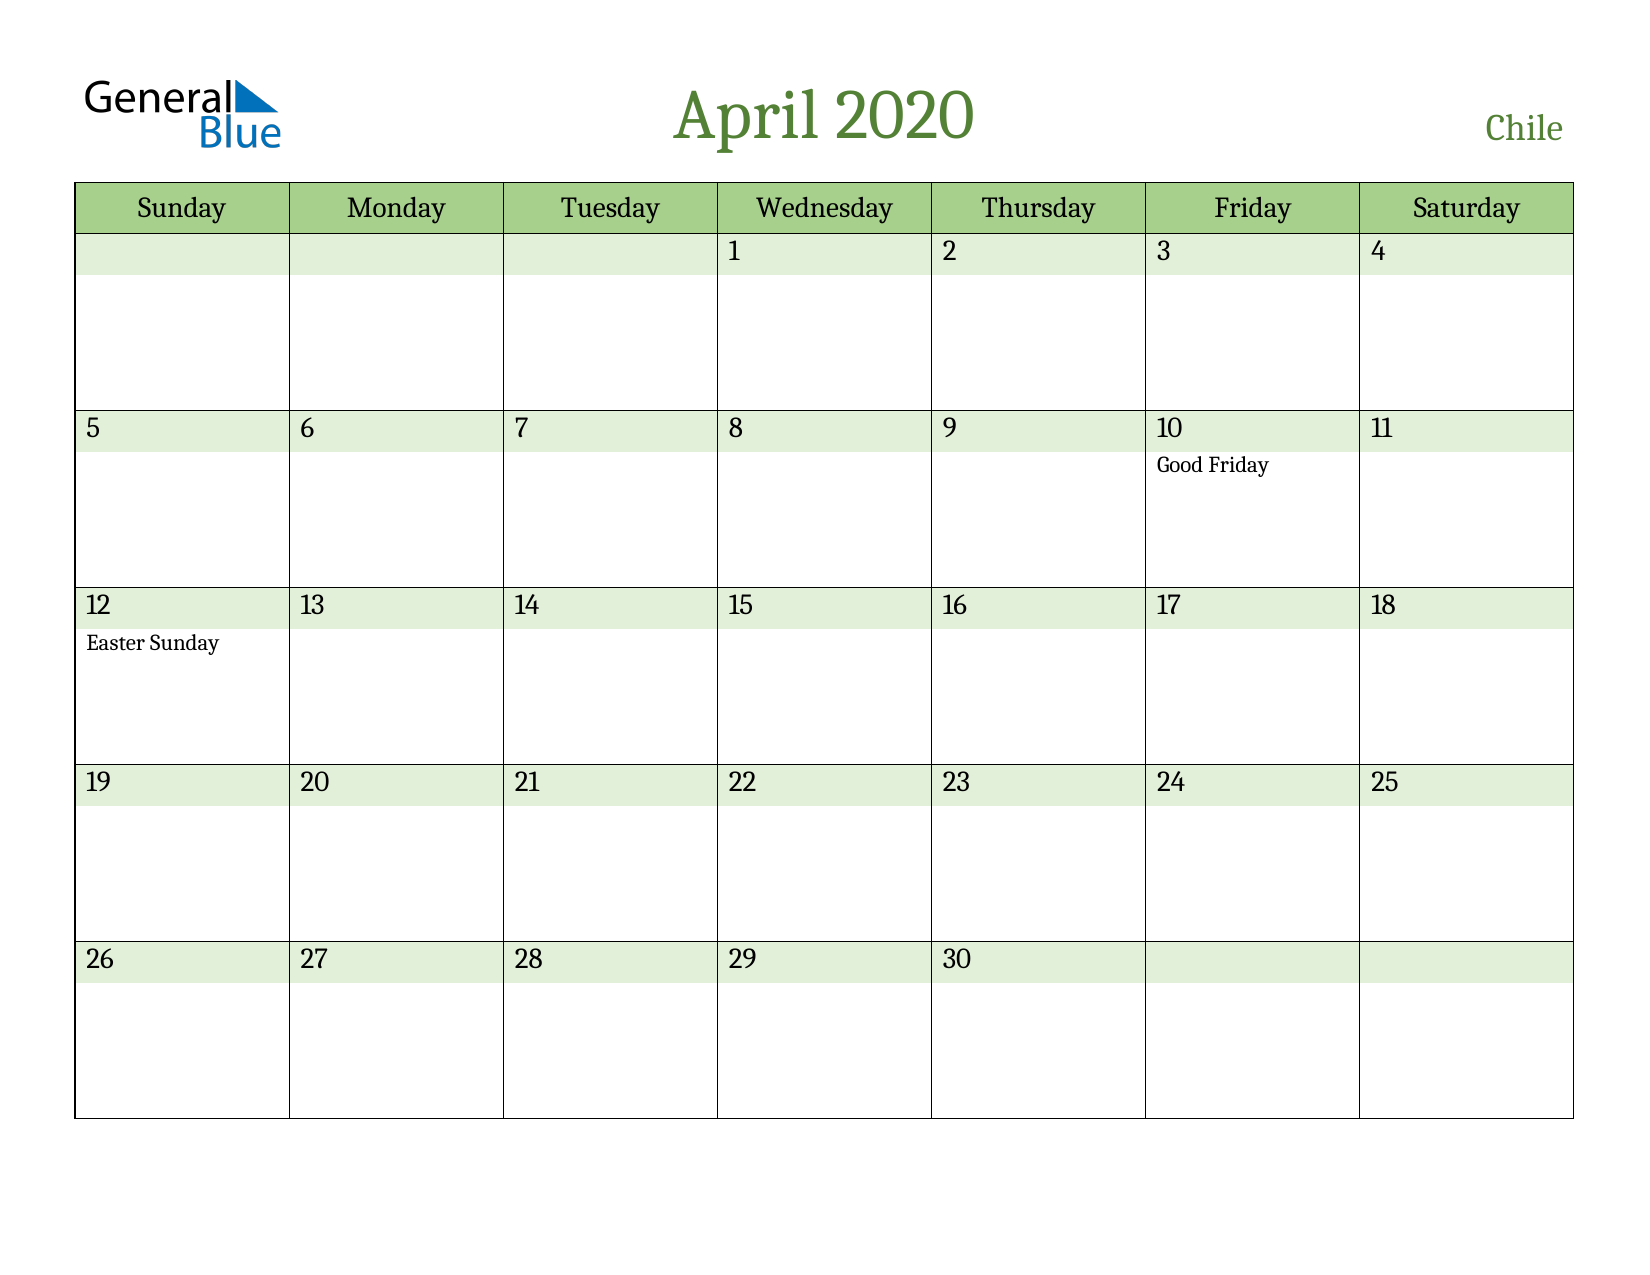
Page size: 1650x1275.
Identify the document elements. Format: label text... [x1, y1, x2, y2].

table_cell [718, 629, 931, 764]
table_cell [1360, 942, 1573, 983]
table_cell 28 [504, 942, 717, 983]
table_cell 3 [1146, 234, 1359, 275]
table_cell [76, 983, 289, 1118]
table_cell 26 [76, 942, 289, 983]
table_cell 10 [1146, 411, 1359, 452]
table_cell Friday [1146, 183, 1359, 233]
table_cell [504, 983, 717, 1118]
table_cell 30 [932, 942, 1145, 983]
table_cell [1360, 275, 1573, 410]
table_cell [1146, 629, 1359, 764]
table_cell [76, 452, 289, 587]
table_header Chile [1146, 75, 1574, 182]
table_cell Thursday [932, 183, 1145, 233]
table_cell [1360, 452, 1573, 587]
table_cell [718, 452, 931, 587]
table_cell 4 [1360, 234, 1573, 275]
table_cell [1360, 806, 1573, 941]
table_cell [932, 275, 1145, 410]
table_cell 29 [718, 942, 931, 983]
table_cell Sunday [76, 183, 289, 233]
table_cell 17 [1146, 588, 1359, 629]
table_cell 15 [718, 588, 931, 629]
table_cell Monday [290, 183, 503, 233]
table_cell 1 [718, 234, 931, 275]
table_cell [932, 452, 1145, 587]
table_cell [76, 234, 289, 275]
table_cell [504, 275, 717, 410]
table_cell [504, 629, 717, 764]
table_cell Saturday [1360, 183, 1573, 233]
table_cell 16 [932, 588, 1145, 629]
table_cell 27 [290, 942, 503, 983]
table_cell [290, 806, 503, 941]
table_cell 22 [718, 765, 931, 806]
table_cell [1146, 983, 1359, 1118]
table_cell [76, 806, 289, 941]
table_cell [1360, 983, 1573, 1118]
table_cell 8 [718, 411, 931, 452]
table_cell Wednesday [718, 183, 931, 233]
table_cell Easter Sunday [76, 629, 289, 764]
table_cell 18 [1360, 588, 1573, 629]
table_cell 11 [1360, 411, 1573, 452]
table_cell [504, 806, 717, 941]
table_cell 23 [932, 765, 1145, 806]
table_cell [932, 983, 1145, 1118]
table_cell [290, 452, 503, 587]
table_cell 19 [76, 765, 289, 806]
table_header [75, 75, 503, 182]
table_header April 2020 [503, 75, 1146, 182]
table_cell [290, 275, 503, 410]
table_cell Tuesday [504, 183, 717, 233]
table_cell 14 [504, 588, 717, 629]
picture [85, 80, 281, 148]
table_cell 2 [932, 234, 1145, 275]
table_cell [718, 806, 931, 941]
table_cell 24 [1146, 765, 1359, 806]
table_cell 21 [504, 765, 717, 806]
table_cell 9 [932, 411, 1145, 452]
table_cell 6 [290, 411, 503, 452]
table_cell 5 [76, 411, 289, 452]
table_cell [1146, 275, 1359, 410]
table_cell [290, 983, 503, 1118]
table_cell [932, 629, 1145, 764]
table_cell [932, 806, 1145, 941]
table_cell 13 [290, 588, 503, 629]
table_cell [1146, 806, 1359, 941]
table_cell Good Friday [1146, 452, 1359, 587]
table_cell [290, 234, 503, 275]
table_cell 12 [76, 588, 289, 629]
table_cell [1146, 942, 1359, 983]
table_cell 20 [290, 765, 503, 806]
table_cell 7 [504, 411, 717, 452]
table_cell [290, 629, 503, 764]
table_cell [76, 275, 289, 410]
table_cell [718, 983, 931, 1118]
table_cell [718, 275, 931, 410]
table_cell 25 [1360, 765, 1573, 806]
table_cell [504, 234, 717, 275]
table_cell [1360, 629, 1573, 764]
table_cell [504, 452, 717, 587]
